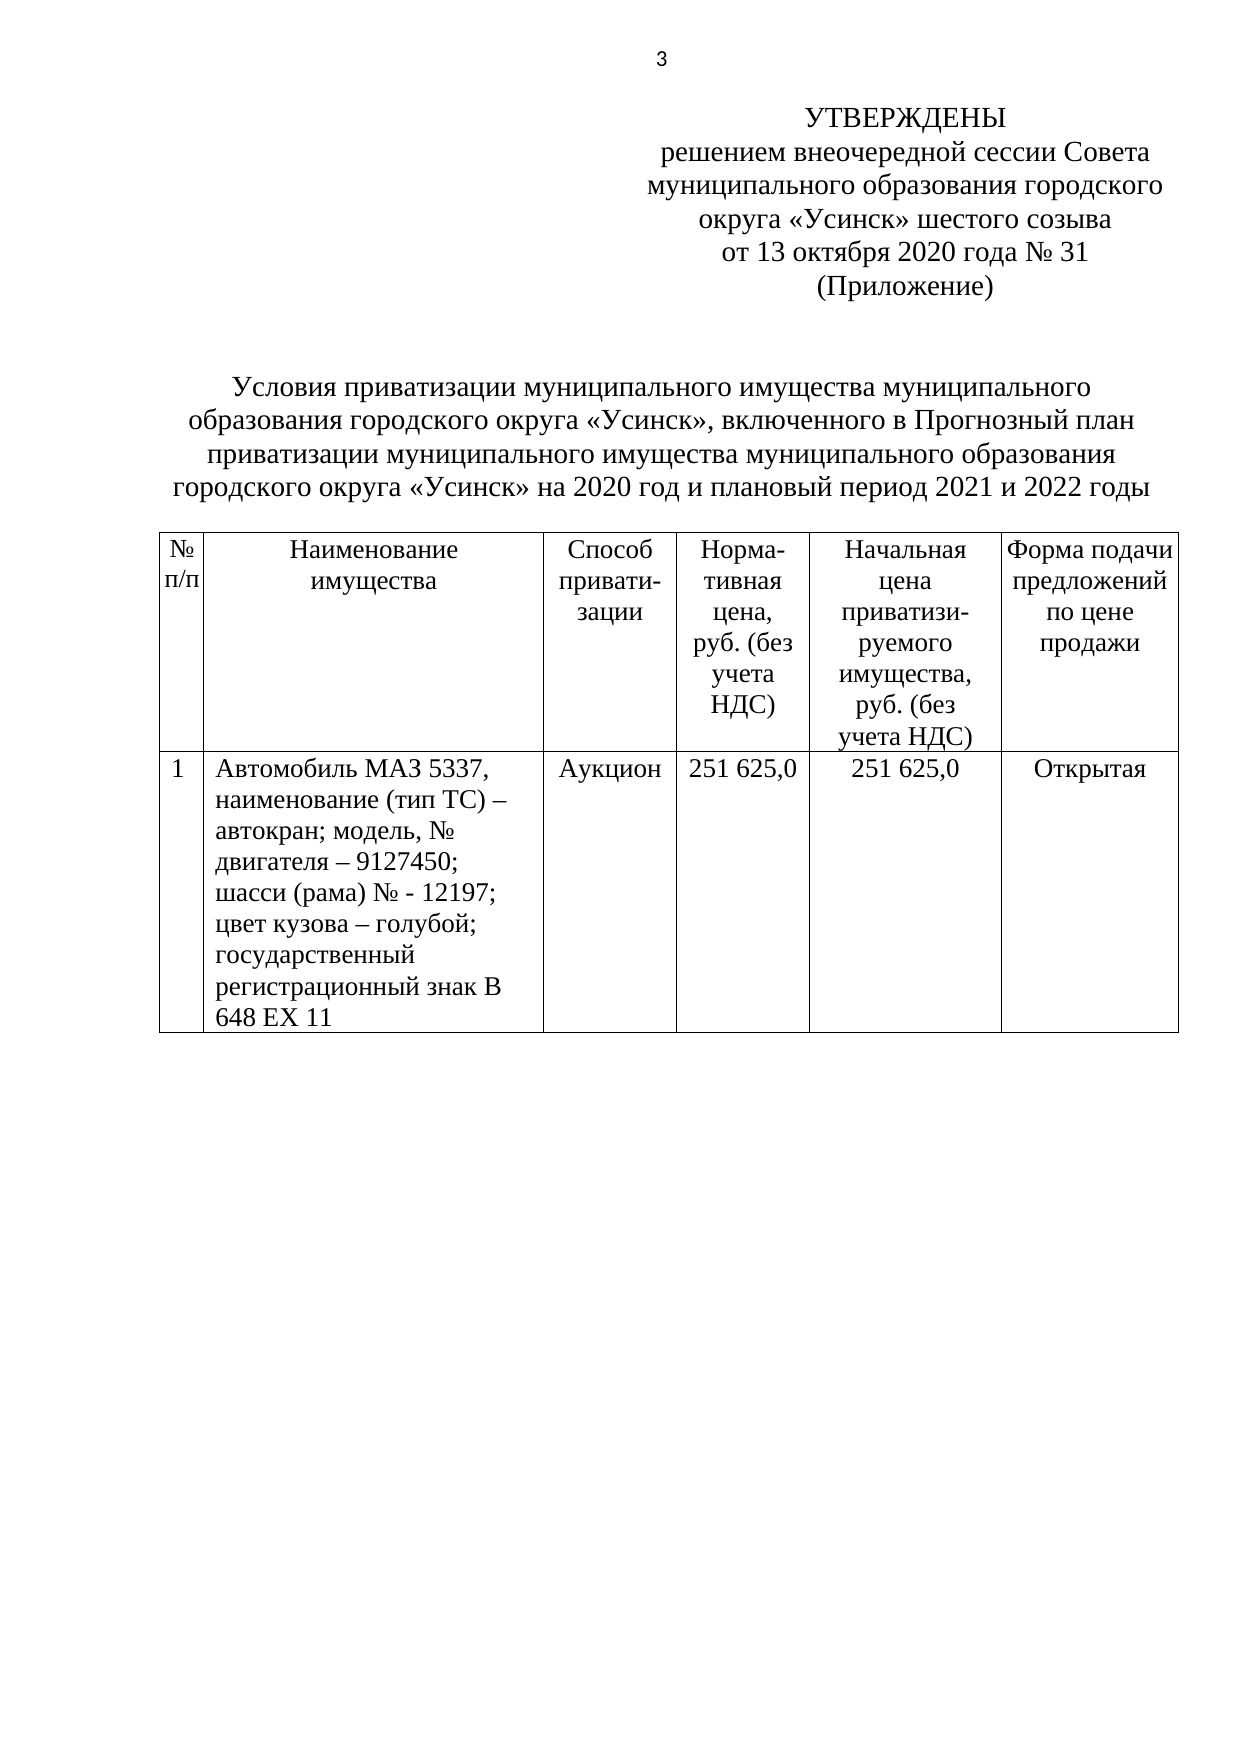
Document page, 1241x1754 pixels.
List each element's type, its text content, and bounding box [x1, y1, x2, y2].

text решением внеочередной сессии Совета муниципального образования городского округа «Усинск» шестого созыва [647, 134, 1163, 234]
table_cell 251 625,0 [810, 752, 1001, 1032]
table_header Наименование имущества [204, 533, 543, 751]
table_header Начальная цена приватизи-руемого имущества, руб. (без учета НДС) [810, 533, 1001, 751]
table_cell 251 625,0 [677, 752, 809, 1032]
text от 13 октября 2020 года № 31 [647, 234, 1163, 268]
table_header Норма-тивная цена, руб. (без учета НДС) [677, 533, 809, 751]
table_cell Открытая [1002, 752, 1178, 1032]
table_header Способ привати-зации [544, 533, 676, 751]
table_header № п/п [160, 533, 203, 751]
table_header Форма подачи предложений по цене продажи [1002, 533, 1178, 751]
table_cell Аукцион [544, 752, 676, 1032]
text УТВЕРЖДЕНЫ [647, 100, 1163, 134]
text (Приложение) [647, 268, 1163, 302]
text Условия приватизации муниципального имущества муниципального образования городского округа «Усинск», включенного в Прогнозный план приватизации муниципального имущества муниципального образования городского округа «Усинск» на 2020 год и плановый период 2021 и 2022 годы [159, 369, 1163, 503]
table_cell Автомобиль МАЗ 5337, наименование (тип ТС) – автокран; модель, № двигателя – 9127450; шасси (рама) № - 12197; цвет кузова – голубой; государственный регистрационный знак В 648 ЕХ 11 [204, 752, 543, 1032]
table_cell 1 [160, 752, 203, 1032]
